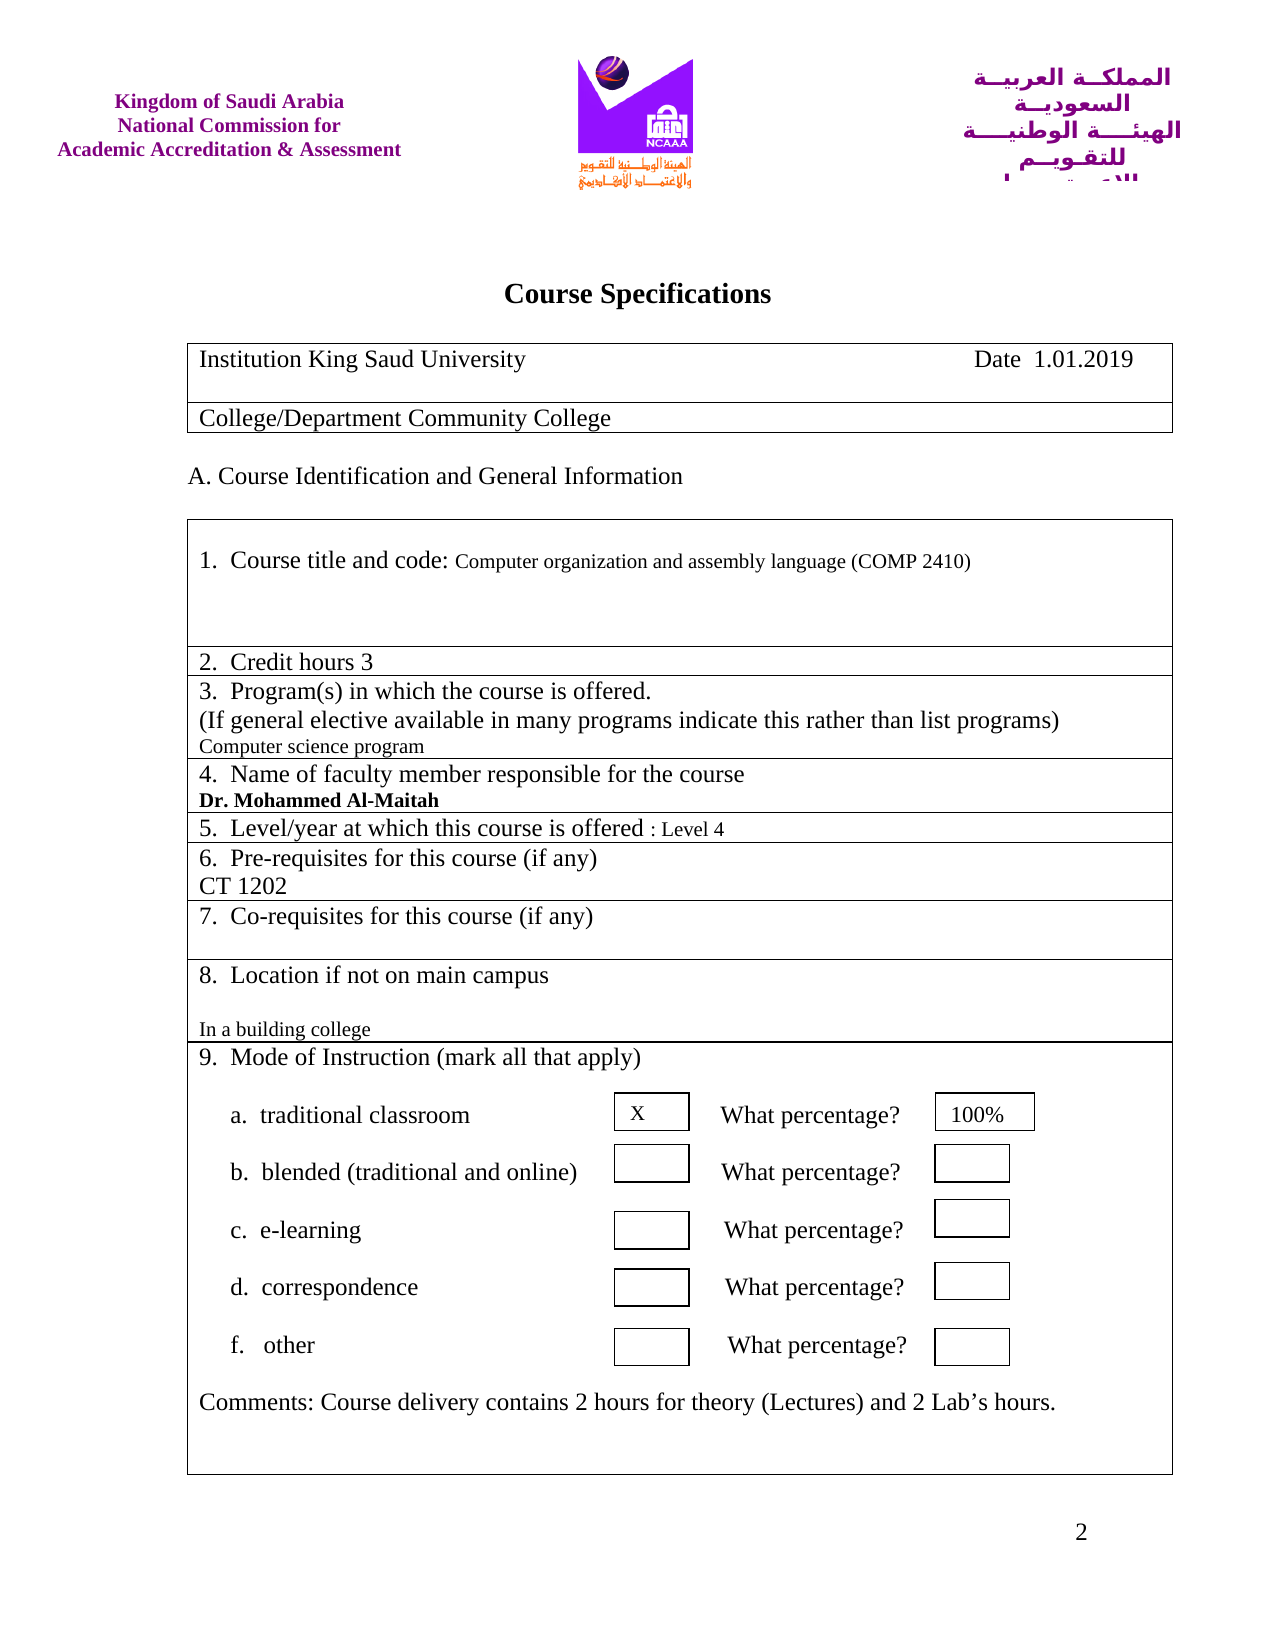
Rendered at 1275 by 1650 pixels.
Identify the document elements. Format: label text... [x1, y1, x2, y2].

table_cell 3. Program(s) in which the course is offered. (If general elective available in many programs indicate this rather than list programs) Computer science program [188, 676, 1172, 758]
table_cell 2. Credit hours 3 [188, 647, 1172, 675]
table_cell 8. Location if not on main campus In a building college [188, 960, 1172, 1041]
table_cell 6. Pre-requisites for this course (if any) CT 1202 [188, 843, 1172, 900]
table_header 1. Course title and code: Computer organization and assembly language (COMP 2410) [188, 520, 1172, 646]
table_header Institution King Saud University Date 1.01.2019 [188, 344, 1172, 402]
text A. Course Identification and General Information [187, 461, 1087, 490]
table_cell 5. Level/year at which this course is offered : Level 4 [188, 813, 1172, 842]
table_cell 7. Co-requisites for this course (if any) [188, 901, 1172, 959]
table_cell 4. Name of faculty member responsible for the course Dr. Mohammed Al-Maitah [188, 759, 1172, 812]
table_cell College/Department Community College [188, 403, 1172, 432]
text Course Specifications [187, 276, 1087, 310]
picture [540, 26, 713, 207]
table_cell 9. Mode of Instruction (mark all that apply) a. traditional classroom What percentage? b. blended (traditional and online) What percentage? c. e-learning What percentage? d. correspondence What percentage? f. other What percentage? Comments: Course delivery contains 2 hours for theory (Lectures) and 2 Lab’s hours. [188, 1043, 1172, 1474]
